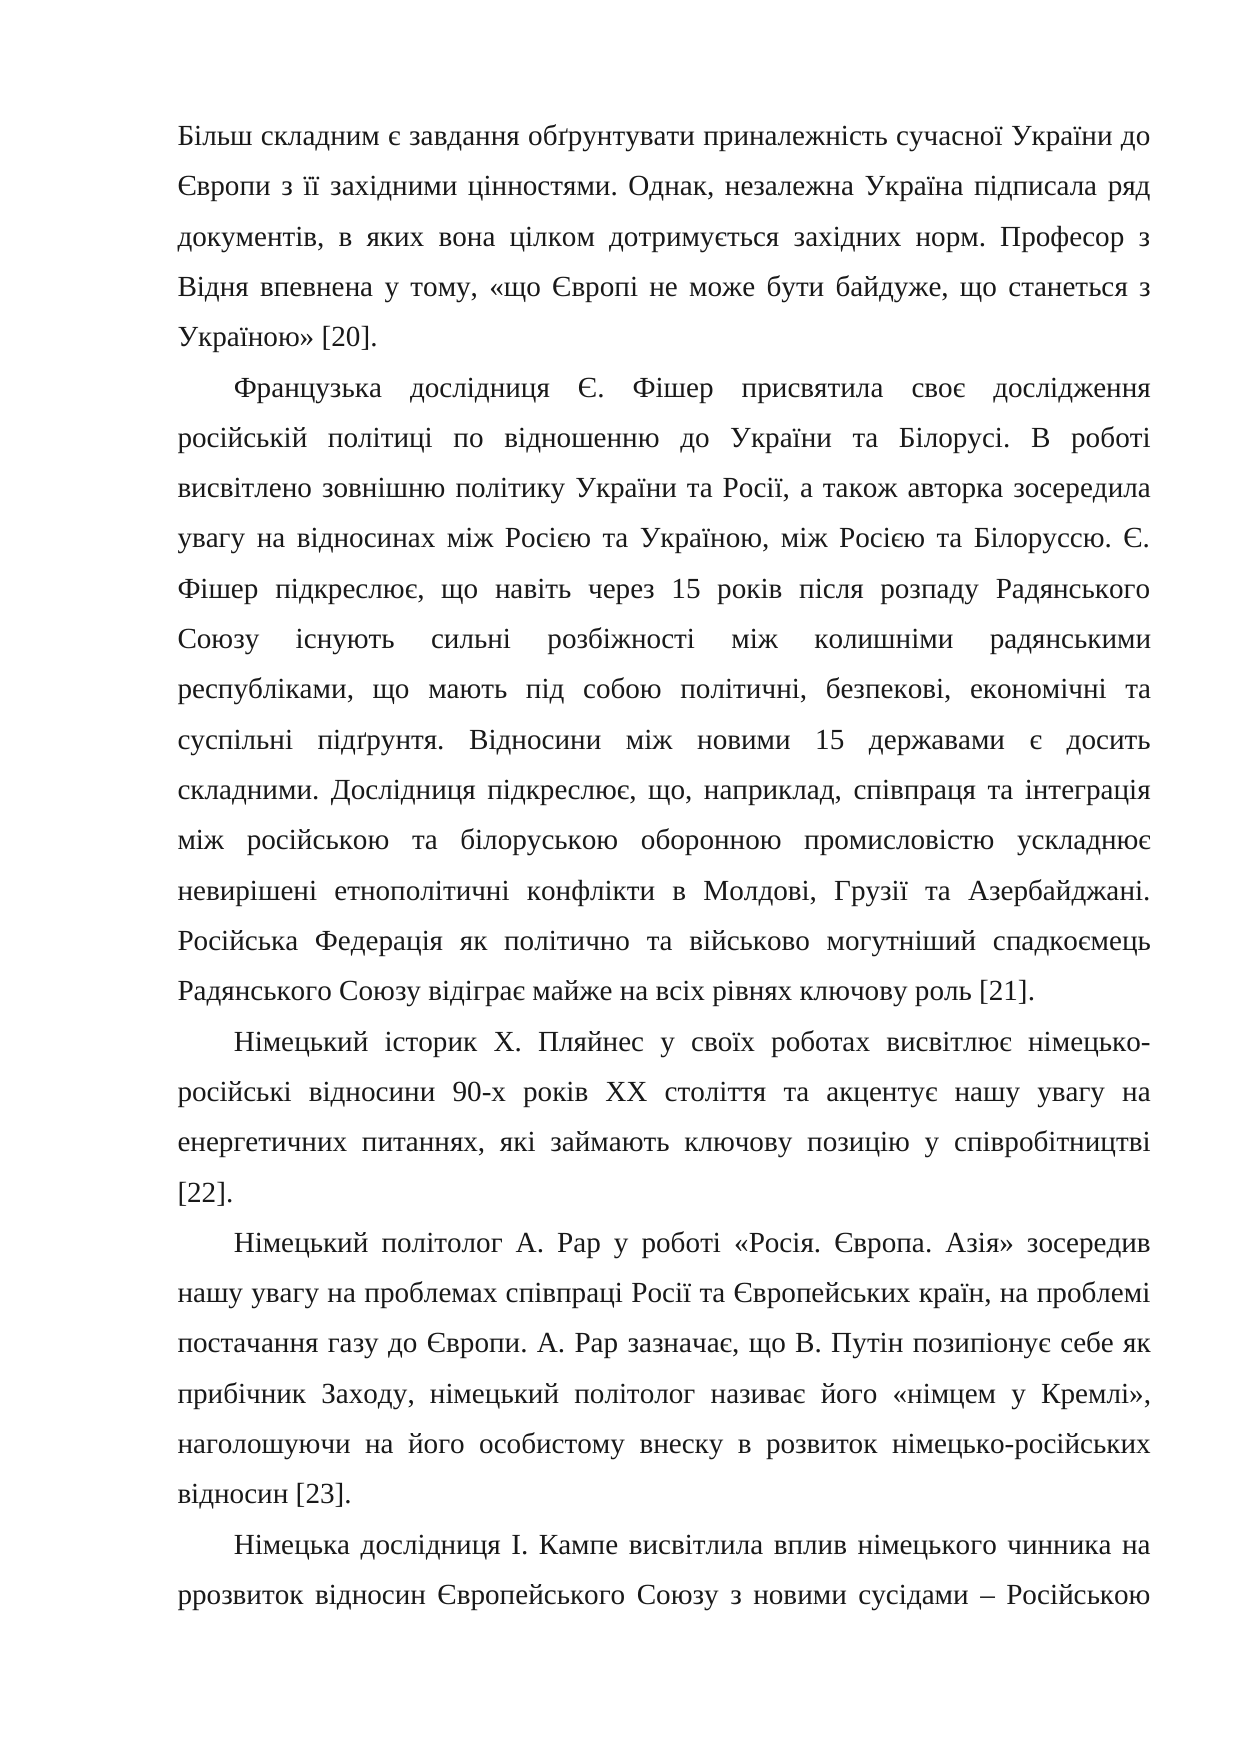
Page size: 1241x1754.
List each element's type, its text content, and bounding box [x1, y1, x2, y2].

text Німецький історик X. Пляйнес у своїх роботах висвітлює німецько-російські відносини 90-х років XX століття та акцентує нашу увагу на енергетичних питаннях, які займають ключову позицію у співробітництві [22]. [177, 1024, 1152, 1208]
text Німецький політолог А. Рар у роботі «Росія. Європа. Азія» зосередив нашу увагу на проблемах співпраці Росії та Європейських країн, на проблемі постачання газу до Європи. А. Рар зазначає, що В. Путін позипіонує себе як прибічник Заходу, німецький політолог називає його «німцем у Кремлі», наголошуючи на його особистому внеску в розвиток німецько-російських відносин [23]. [177, 1225, 1152, 1510]
text Французька дослідниця Є. Фішер присвятила своє дослідження російській політиці по відношенню до України та Білорусі. В роботі висвітлено зовнішню політику України та Росії, а також авторка зосередила увагу на відносинах між Росією та Україною, між Росією та Білоруссю. Є. Фішер підкреслює, що навіть через 15 років після розпаду Радянського Союзу існують сильні розбіжності між колишніми радянськими республіками, що мають під собою політичні, безпекові, економічні та суспільні підґрунтя. Відносини між новими 15 державами є досить складними. Дослідниця підкреслює, що, наприклад, співпраця та інтеграція між російською та білоруською оборонною промисловістю ускладнює невирішені етнополітичні конфлікти в Молдові, Грузії та Азербайджані. Російська Федерація як політично та військово могутніший спадкоємець Радянського Союзу відіграє майже на всіх рівнях ключову роль [21]. [177, 370, 1152, 1007]
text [177, 1527, 1152, 1611]
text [177, 118, 1152, 353]
